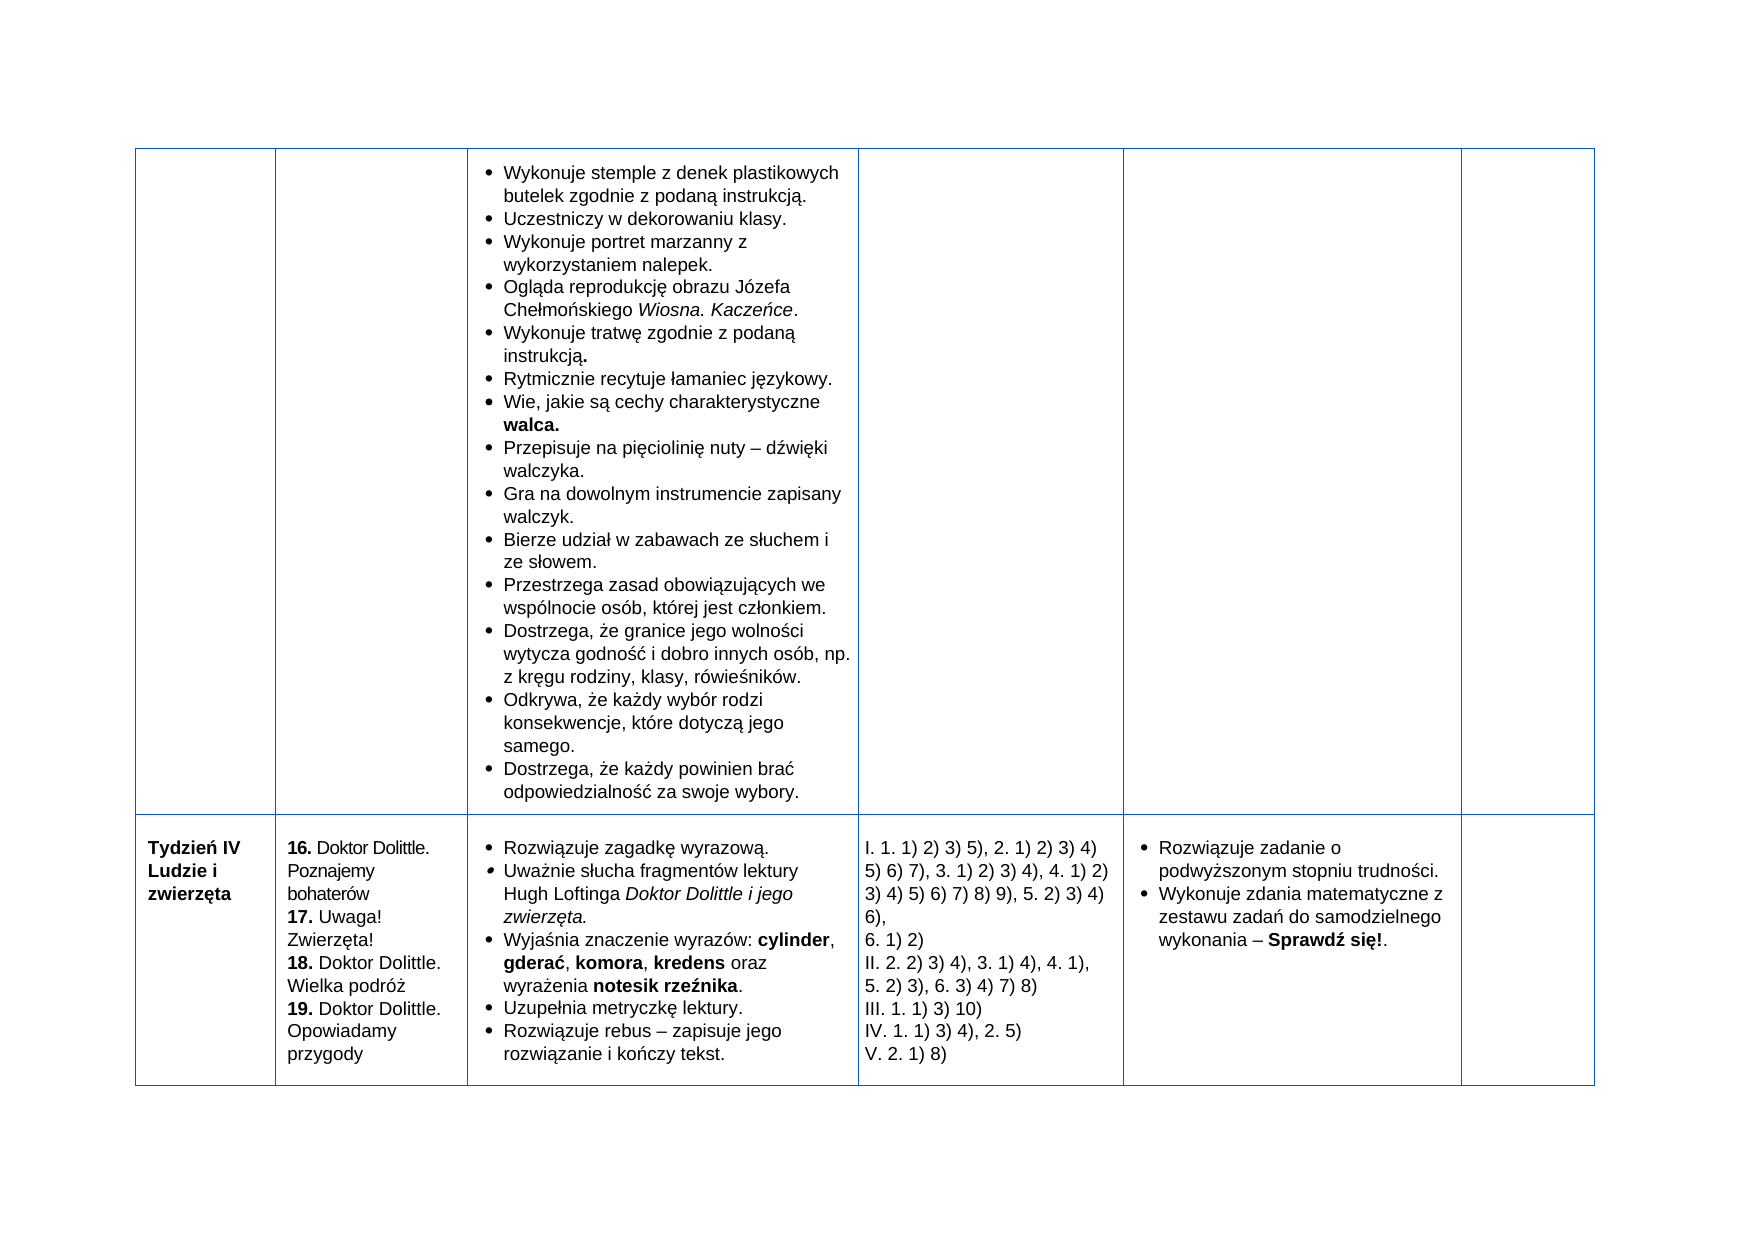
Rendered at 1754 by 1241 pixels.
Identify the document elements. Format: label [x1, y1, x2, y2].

table_cell [1462, 149, 1594, 814]
table_cell [136, 815, 275, 1085]
table_cell [276, 815, 467, 1085]
table_cell [136, 149, 275, 814]
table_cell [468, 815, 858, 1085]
table_cell [859, 815, 1123, 1085]
table_cell [276, 149, 467, 814]
table_cell [468, 149, 858, 814]
table_cell [859, 149, 1123, 814]
table_cell [1124, 815, 1461, 1085]
table_cell [1124, 149, 1461, 814]
table_cell [1462, 815, 1594, 1085]
